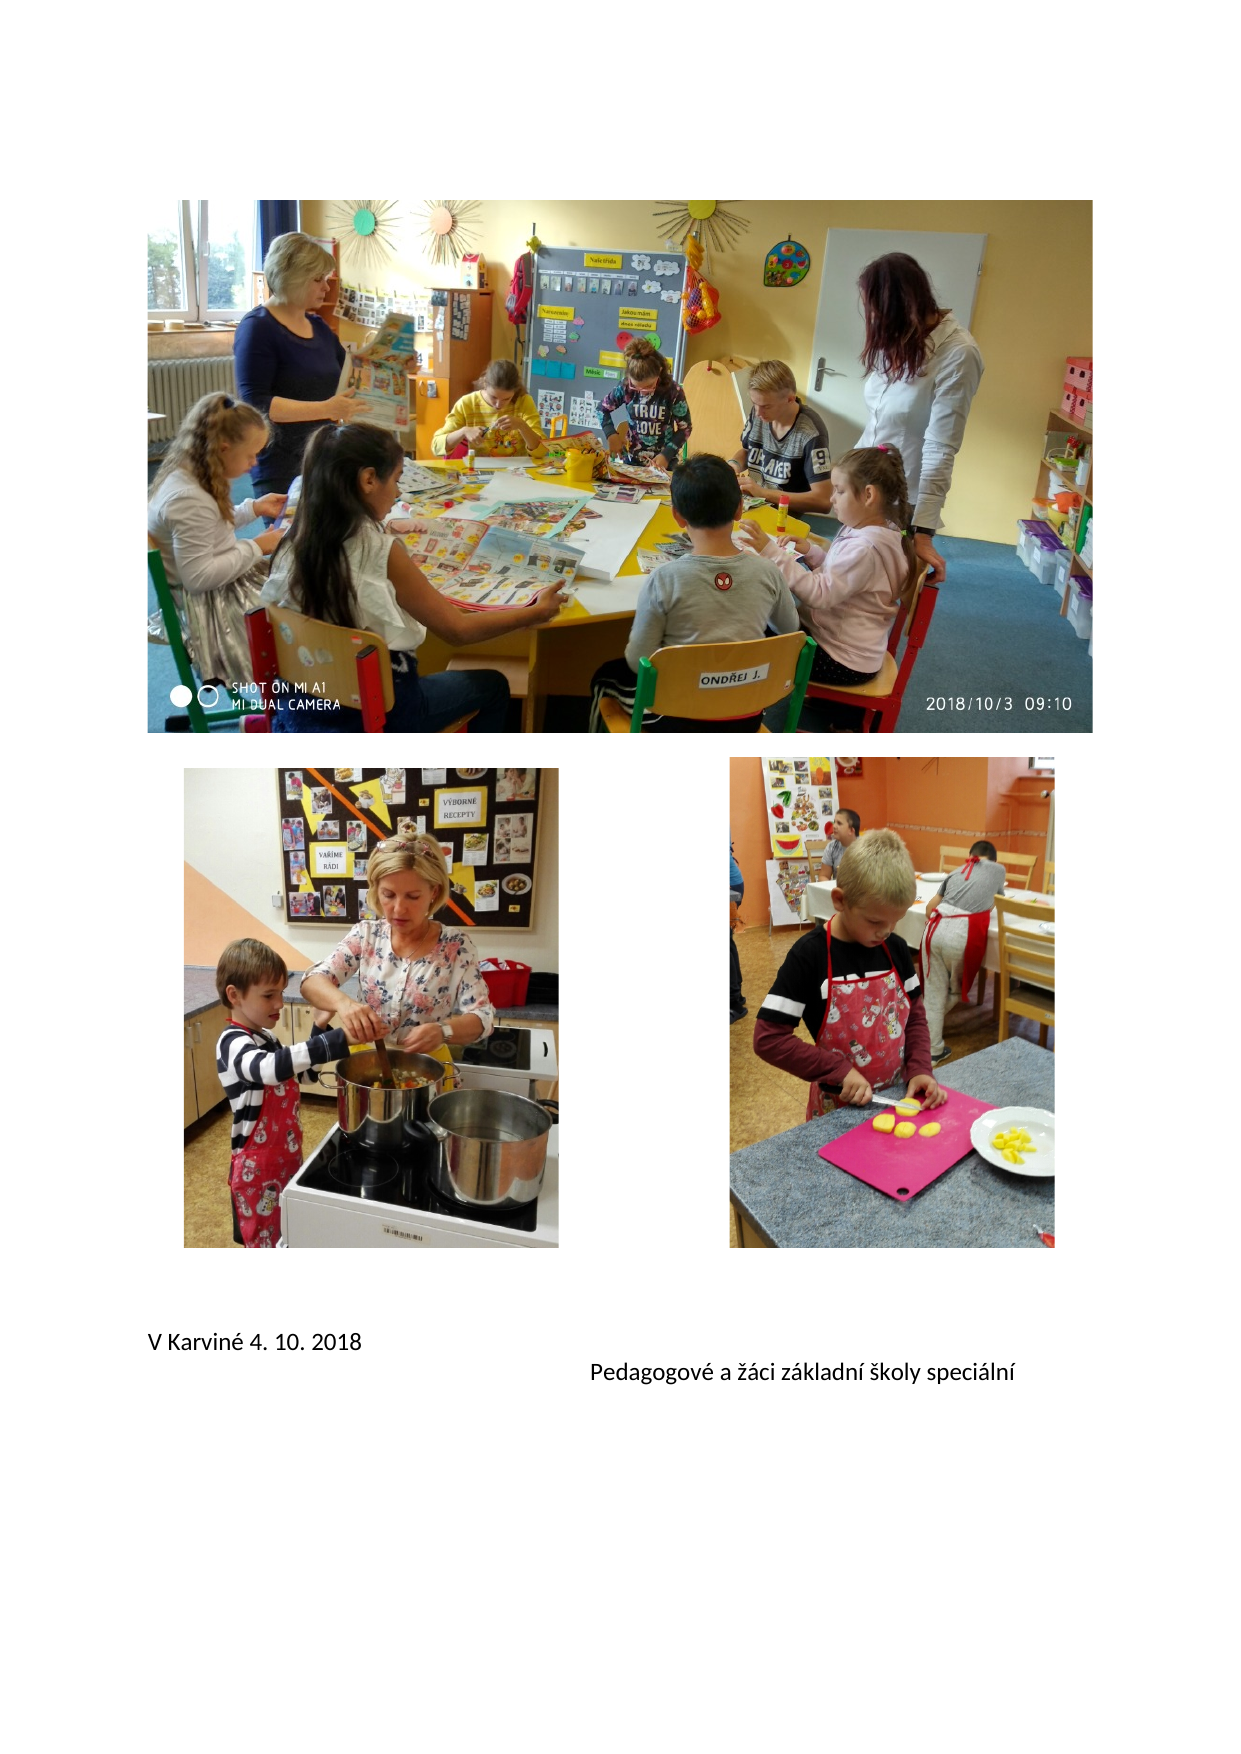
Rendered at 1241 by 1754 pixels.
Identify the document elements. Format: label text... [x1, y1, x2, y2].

picture [183, 768, 559, 1248]
text Pedagogové a žáci základní školy speciální [148, 1356, 1093, 1387]
text V Karviné 4. 10. 2018 [148, 1326, 1093, 1356]
picture [729, 757, 1055, 1248]
picture [147, 200, 1093, 733]
